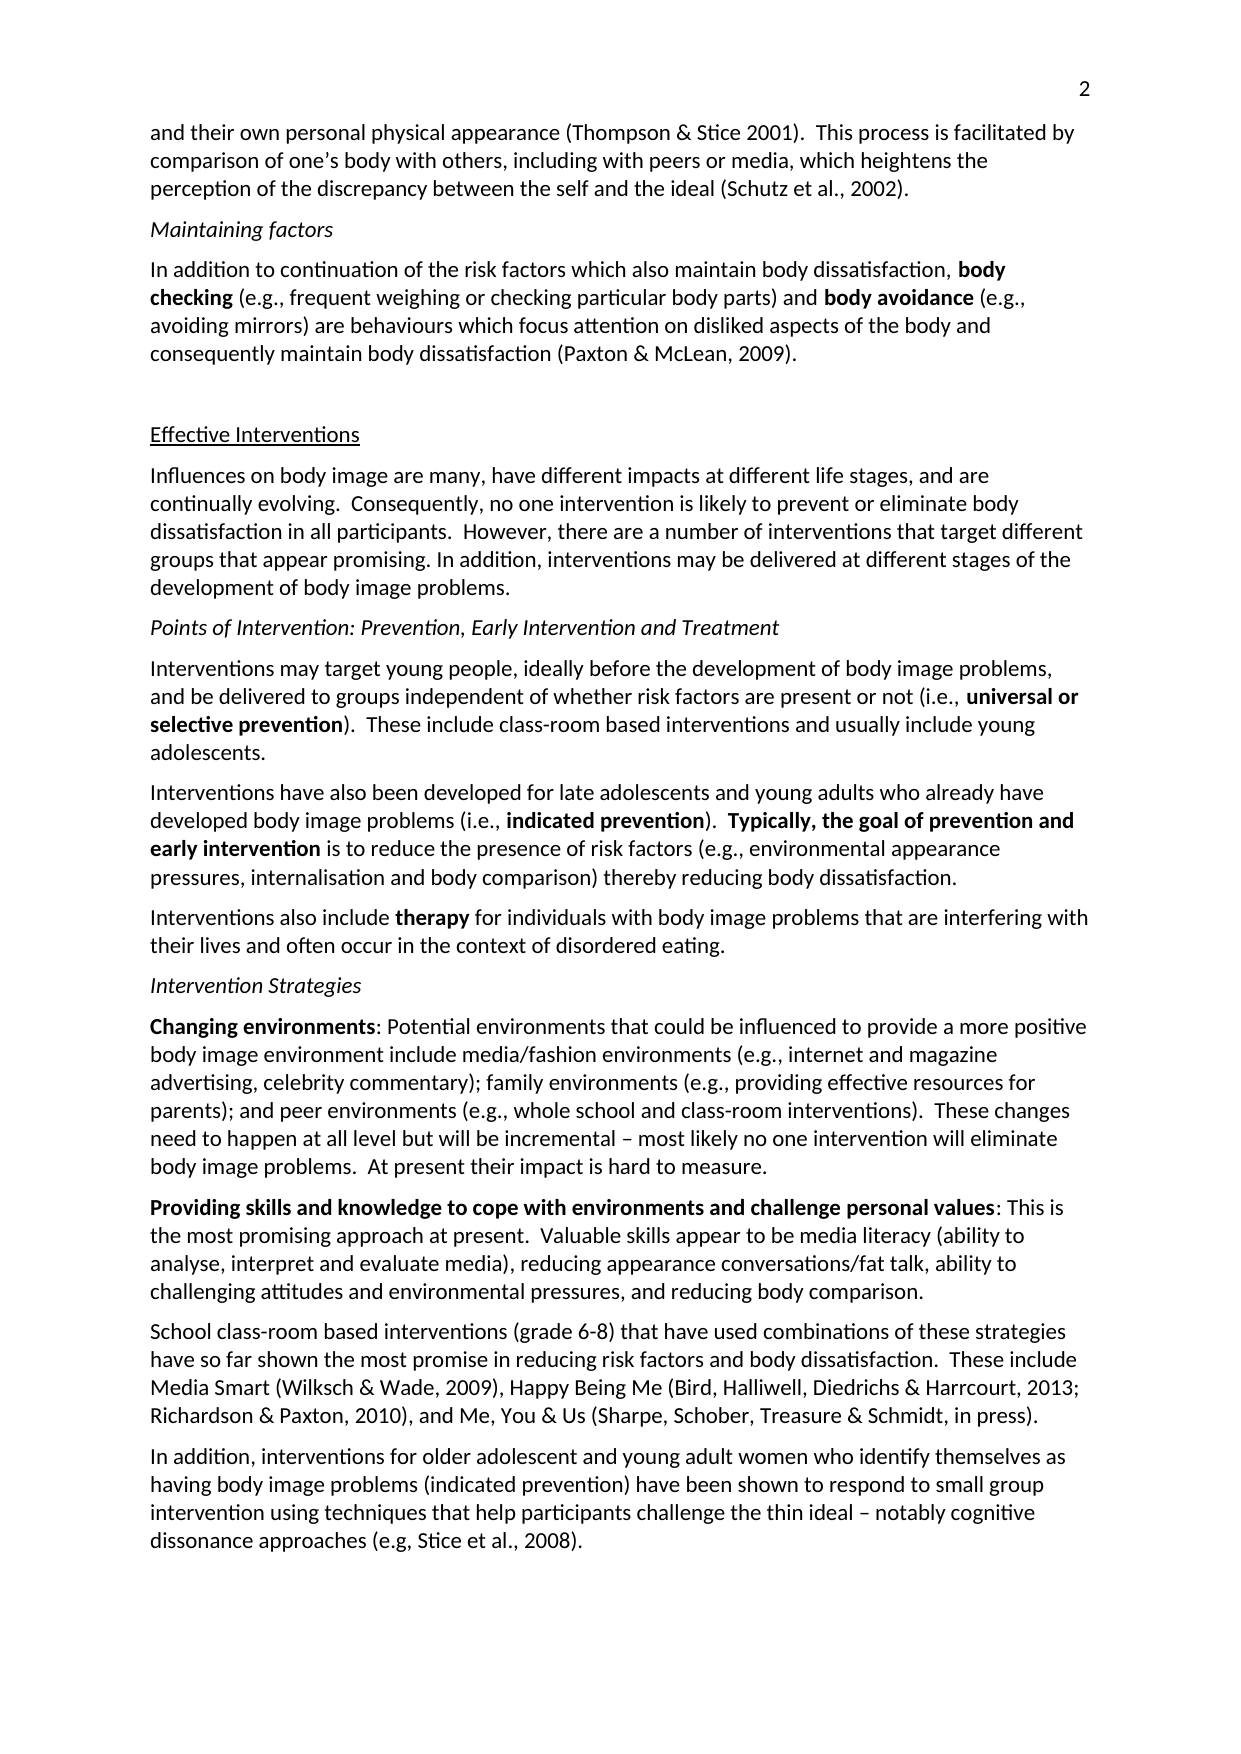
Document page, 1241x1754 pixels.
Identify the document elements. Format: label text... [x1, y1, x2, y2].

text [150, 118, 1090, 202]
text Interventions have also been developed for late adolescents and young adults who already have developed body image problems (i.e., indicated prevention). Typically, the goal of prevention and early intervention is to reduce the presence of risk factors (e.g., environmental appearance pressures, internalisation and body comparison) thereby reducing body dissatisfaction. [150, 778, 1090, 891]
text In addition to continuation of the risk factors which also maintain body dissatisfaction, body checking (e.g., frequent weighing or checking particular body parts) and body avoidance (e.g., avoiding mirrors) are behaviours which focus attention on disliked aspects of the body and consequently maintain body dissatisfaction (Paxton & McLean, 2009). [150, 255, 1090, 367]
text In addition, interventions for older adolescent and young adult women who identify themselves as having body image problems (indicated prevention) have been shown to respond to small group intervention using techniques that help participants challenge the thin ideal – notably cognitive dissonance approaches (e.g, Stice et al., 2008). [150, 1442, 1090, 1554]
text Intervention Strategies [150, 972, 1090, 1000]
text Interventions also include therapy for individuals with body image problems that are interfering with their lives and often occur in the context of disordered eating. [150, 903, 1090, 959]
text Interventions may target young people, ideally before the development of body image problems, and be delivered to groups independent of whether risk factors are present or not (i.e., universal or selective prevention). These include class-room based interventions and usually include young adolescents. [150, 654, 1090, 766]
text School class-room based interventions (grade 6-8) that have used combinations of these strategies have so far shown the most promise in reducing risk factors and body dissatisfaction. These include Media Smart (Wilksch & Wade, 2009), Happy Being Me (Bird, Halliwell, Diedrichs & Harrcourt, 2013; Richardson & Paxton, 2010), and Me, You & Us (Sharpe, Schober, Treasure & Schmidt, in press). [150, 1317, 1090, 1429]
text Points of Intervention: Prevention, Early Intervention and Treatment [150, 613, 1090, 641]
text Effective Interventions [150, 420, 1090, 448]
text Maintaining factors [150, 215, 1090, 243]
text Influences on body image are many, have different impacts at different life stages, and are continually evolving. Consequently, no one intervention is likely to prevent or eliminate body dissatisfaction in all participants. However, there are a number of interventions that target different groups that appear promising. In addition, interventions may be delivered at different stages of the development of body image problems. [150, 461, 1090, 601]
text Providing skills and knowledge to cope with environments and challenge personal values: This is the most promising approach at present. Valuable skills appear to be media literacy (ability to analyse, interpret and evaluate media), reducing appearance conversations/fat talk, ability to challenging attitudes and environmental pressures, and reducing body comparison. [150, 1193, 1090, 1305]
text Changing environments: Potential environments that could be influenced to provide a more positive body image environment include media/fashion environments (e.g., internet and magazine advertising, celebrity commentary); family environments (e.g., providing effective resources for parents); and peer environments (e.g., whole school and class-room interventions). These changes need to happen at all level but will be incremental – most likely no one intervention will eliminate body image problems. At present their impact is hard to measure. [150, 1012, 1090, 1180]
